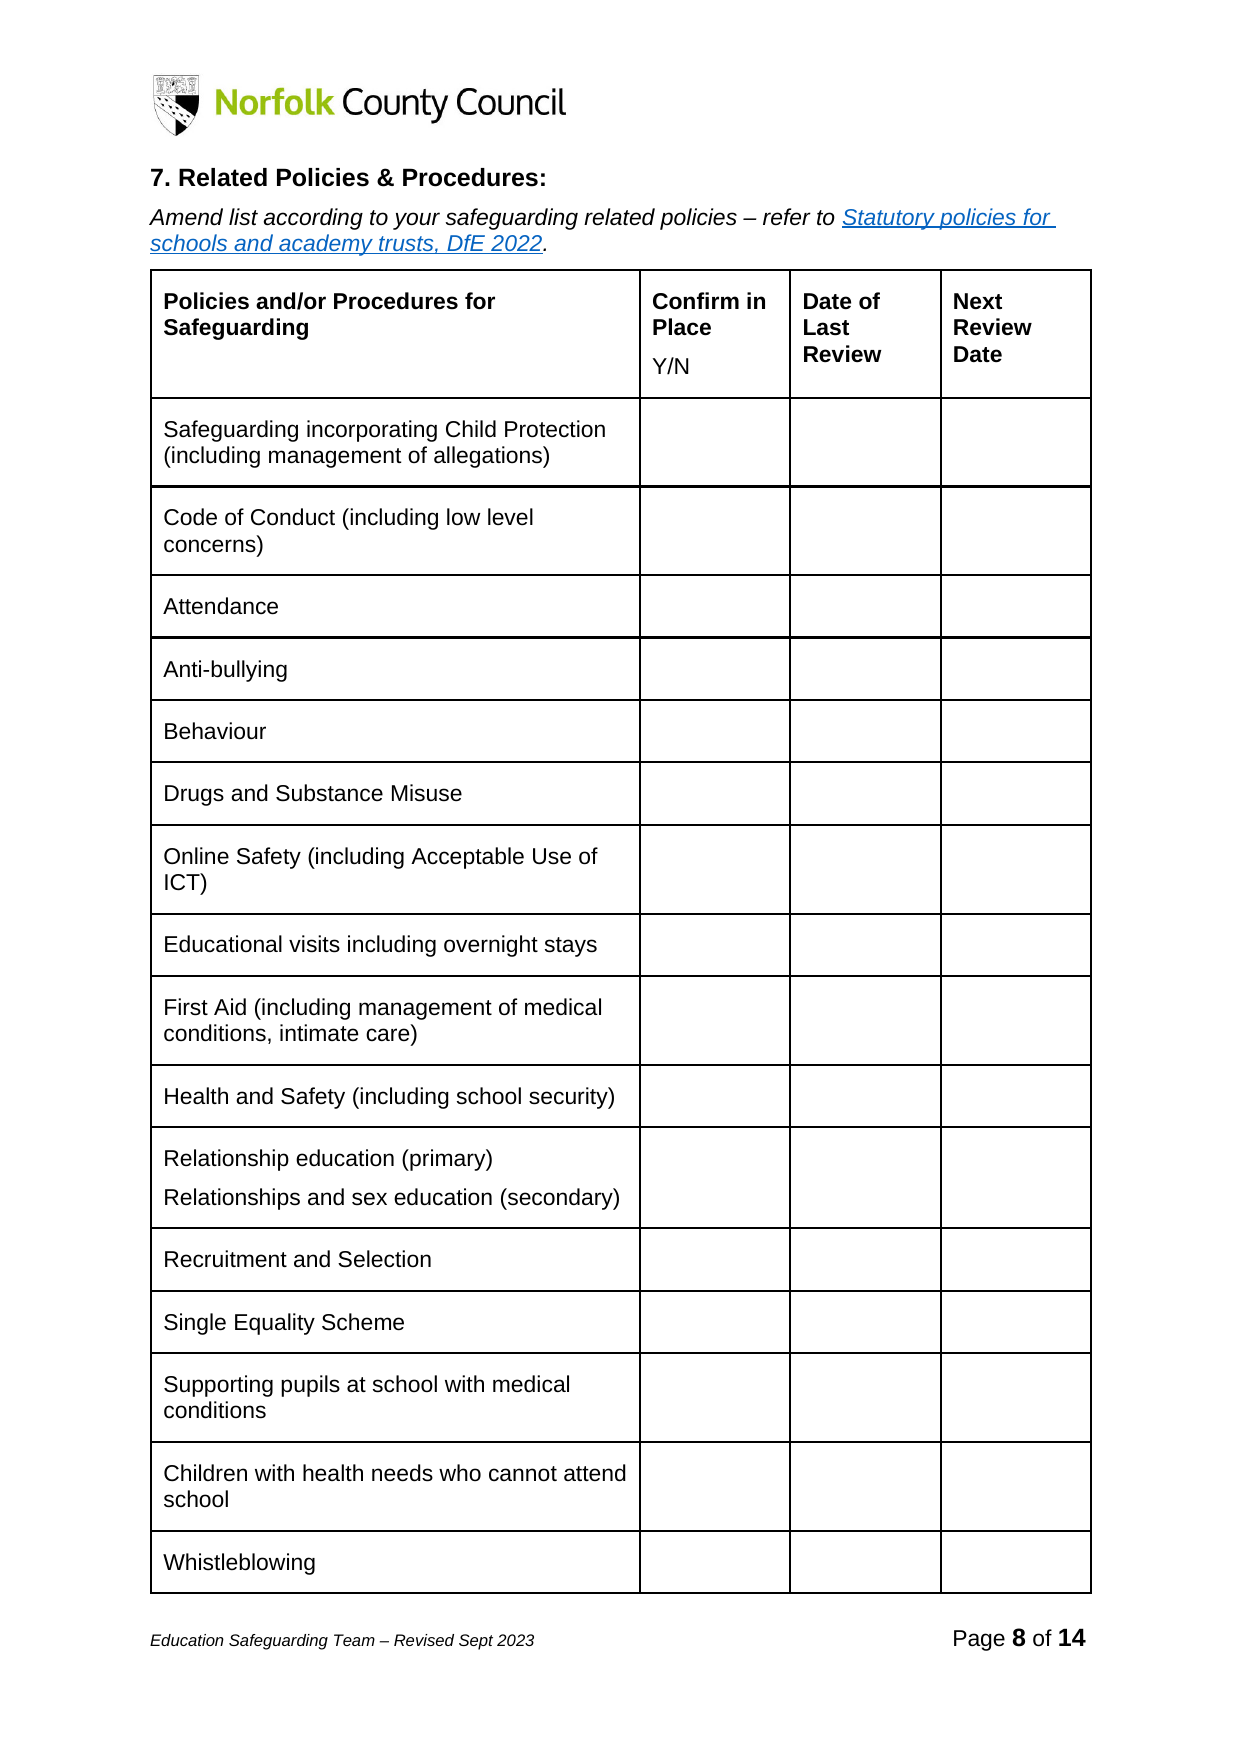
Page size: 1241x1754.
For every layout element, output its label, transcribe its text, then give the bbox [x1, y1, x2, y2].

table_cell Recruitment and Selection [152, 1229, 639, 1289]
table_cell [791, 1128, 940, 1227]
table_cell [791, 915, 940, 975]
table_cell [641, 1532, 789, 1592]
table_cell [942, 1532, 1090, 1592]
table_cell [641, 763, 789, 824]
table_cell [641, 1128, 789, 1227]
table_cell [942, 763, 1090, 824]
table_cell Children with health needs who cannot attend school [152, 1443, 639, 1529]
table_cell [641, 1292, 789, 1352]
table_cell Behaviour [152, 701, 639, 761]
table_cell [942, 488, 1090, 574]
table_header Next Review Date [942, 271, 1090, 397]
table_cell Attendance [152, 576, 639, 636]
table_cell [641, 1354, 789, 1441]
table_cell Online Safety (including Acceptable Use of ICT) [152, 826, 639, 912]
table_cell [791, 763, 940, 824]
table_cell [942, 1128, 1090, 1227]
table_header Policies and/or Procedures for Safeguarding [152, 271, 639, 397]
table_cell [641, 1066, 789, 1126]
table_cell [791, 399, 940, 485]
table_cell [942, 399, 1090, 485]
table_cell [791, 576, 940, 636]
table_cell [791, 1292, 940, 1352]
table_cell Health and Safety (including school security) [152, 1066, 639, 1126]
table_cell [942, 1066, 1090, 1126]
table_cell [641, 576, 789, 636]
table_cell [942, 1443, 1090, 1529]
table_cell Supporting pupils at school with medical conditions [152, 1354, 639, 1441]
table_cell [791, 1066, 940, 1126]
table_cell [641, 977, 789, 1063]
table_cell [942, 977, 1090, 1063]
table_cell [791, 1532, 940, 1592]
table_header Date of Last Review [791, 271, 940, 397]
table_cell First Aid (including management of medical conditions, intimate care) [152, 977, 639, 1063]
table_cell Single Equality Scheme [152, 1292, 639, 1352]
table_cell [791, 488, 940, 574]
table_cell Relationship education (primary) Relationships and sex education (secondary) [152, 1128, 639, 1227]
table_cell [942, 639, 1090, 699]
table_cell Drugs and Substance Misuse [152, 763, 639, 824]
table_cell Educational visits including overnight stays [152, 915, 639, 975]
table_cell [791, 1354, 940, 1441]
table_cell [641, 826, 789, 912]
table_cell Anti-bullying [152, 639, 639, 699]
table_cell [641, 639, 789, 699]
table_cell [791, 1443, 940, 1529]
table_cell [942, 826, 1090, 912]
table_cell Whistleblowing [152, 1532, 639, 1592]
table_header Confirm in Place Y/N [641, 271, 789, 397]
table_cell [641, 488, 789, 574]
table_cell [641, 1443, 789, 1529]
table_cell [791, 826, 940, 912]
table_cell Code of Conduct (including low level concerns) [152, 488, 639, 574]
table_cell [641, 701, 789, 761]
table_cell [791, 639, 940, 699]
table_cell [942, 1229, 1090, 1289]
table_cell [942, 576, 1090, 636]
table_cell [942, 1354, 1090, 1441]
table_cell [641, 399, 789, 485]
table_cell [791, 1229, 940, 1289]
table_cell [641, 1229, 789, 1289]
table_cell Safeguarding incorporating Child Protection (including management of allegations) [152, 399, 639, 485]
table_cell [791, 701, 940, 761]
picture [150, 73, 569, 137]
table_cell [942, 1292, 1090, 1352]
list Related Policies & Procedures: [150, 162, 1090, 191]
table_cell [641, 915, 789, 975]
table_cell [791, 977, 940, 1063]
text Amend list according to your safeguarding related policies – refer to Statutory policies for schools and academy trusts, DfE 2022. [150, 204, 1090, 256]
table_cell [942, 915, 1090, 975]
table_cell [942, 701, 1090, 761]
